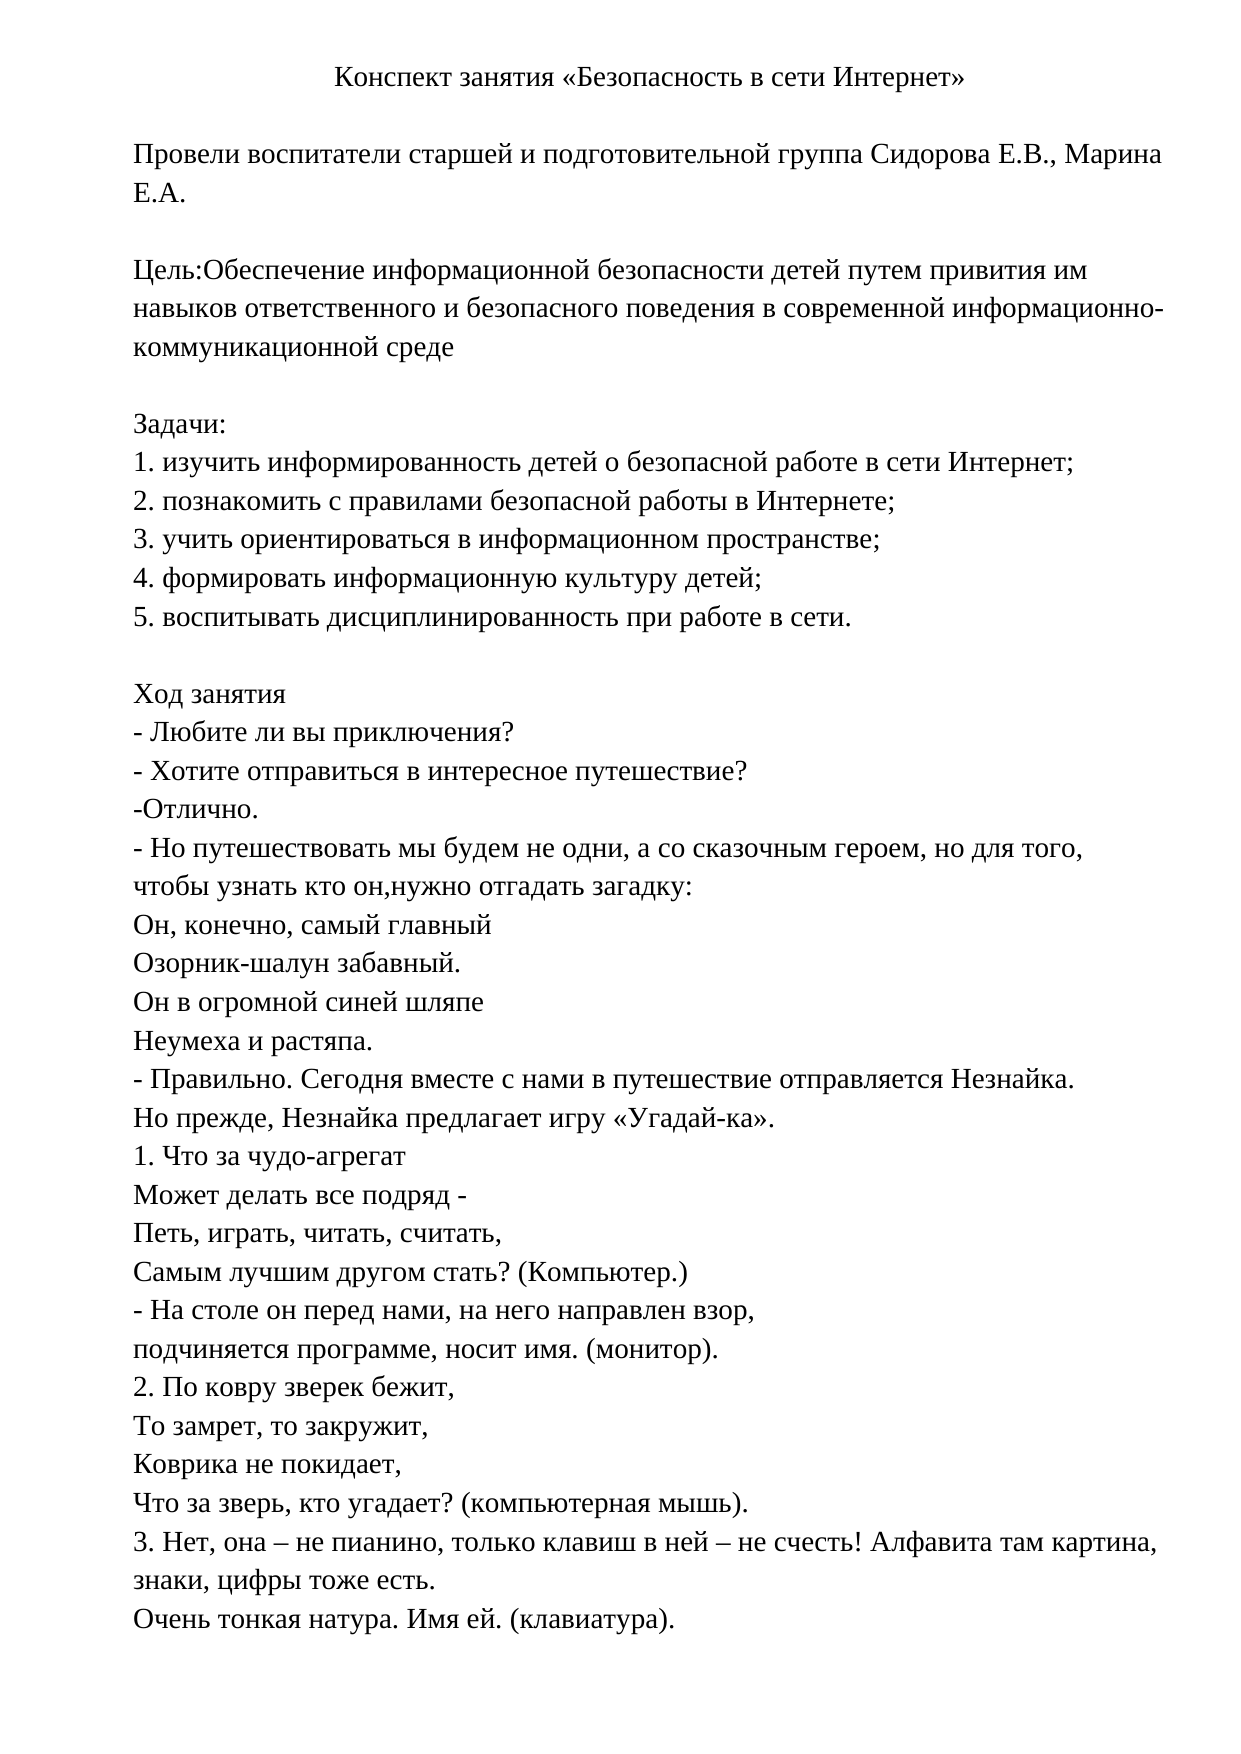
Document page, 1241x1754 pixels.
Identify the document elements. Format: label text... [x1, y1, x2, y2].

text - Но путешествовать мы будем не одни, а со сказочным героем, но для того, чтобы узнать кто он,нужно отгадать загадку: [133, 830, 1167, 902]
text - Правильно. Сегодня вместе с нами в путешествие отправляется Незнайка. [133, 1061, 1167, 1095]
text 1. изучить информированность детей о безопасной работе в сети Интернет; [133, 444, 1167, 478]
text Что за зверь, кто угадает? (компьютерная мышь). [133, 1485, 1167, 1519]
text Коврика не покидает, [133, 1447, 1167, 1480]
text То замрет, то закружит, [133, 1408, 1167, 1442]
text 1. Что за чудо-агрегат [133, 1138, 1167, 1172]
text Очень тонкая натура. Имя ей. (клавиатура). [133, 1601, 1167, 1634]
text - Любите ли вы приключения? [133, 714, 1167, 748]
text 3. учить ориентироваться в информационном пространстве; [133, 522, 1167, 555]
text 3. Нет, она – не пианино, только клавиш в ней – не счесть! Алфавита там картина, знаки, цифры тоже есть. [133, 1524, 1167, 1596]
text Петь, играть, читать, считать, [133, 1215, 1167, 1249]
text -Отлично. [133, 791, 1167, 825]
text Конспект занятия «Безопасность в сети Интернет» [133, 59, 1167, 93]
text Он, конечно, самый главный [133, 907, 1167, 941]
text 2. По ковру зверек бежит, [133, 1369, 1167, 1403]
text подчиняется программе, носит имя. (монитор). [133, 1331, 1167, 1364]
text - На столе он перед нами, на него направлен взор, [133, 1292, 1167, 1326]
text Он в огромной синей шляпе [133, 984, 1167, 1018]
text - Хотите отправиться в интересное путешествие? [133, 753, 1167, 786]
text Цель:Обеспечение информационной безопасности детей путем привития им навыков ответственного и безопасного поведения в современной информационно-коммуникационной среде [133, 252, 1167, 362]
text Самым лучшим другом стать? (Компьютер.) [133, 1254, 1167, 1287]
text Задачи: [133, 406, 1167, 439]
text 2. познакомить с правилами безопасной работы в Интернете; [133, 483, 1167, 517]
text Ход занятия [133, 676, 1167, 709]
text Озорник-шалун забавный. [133, 946, 1167, 979]
text Но прежде, Незнайка предлагает игру «Угадай-ка». [133, 1100, 1167, 1133]
text Неумеха и растяпа. [133, 1023, 1167, 1056]
text Может делать все подряд - [133, 1177, 1167, 1210]
text 4. формировать информационную культуру детей; [133, 560, 1167, 594]
text 5. воспитывать дисциплинированность при работе в сети. [133, 599, 1167, 632]
text Провели воспитатели старшей и подготовительной группа Сидорова Е.В., Марина Е.А. [133, 136, 1167, 208]
